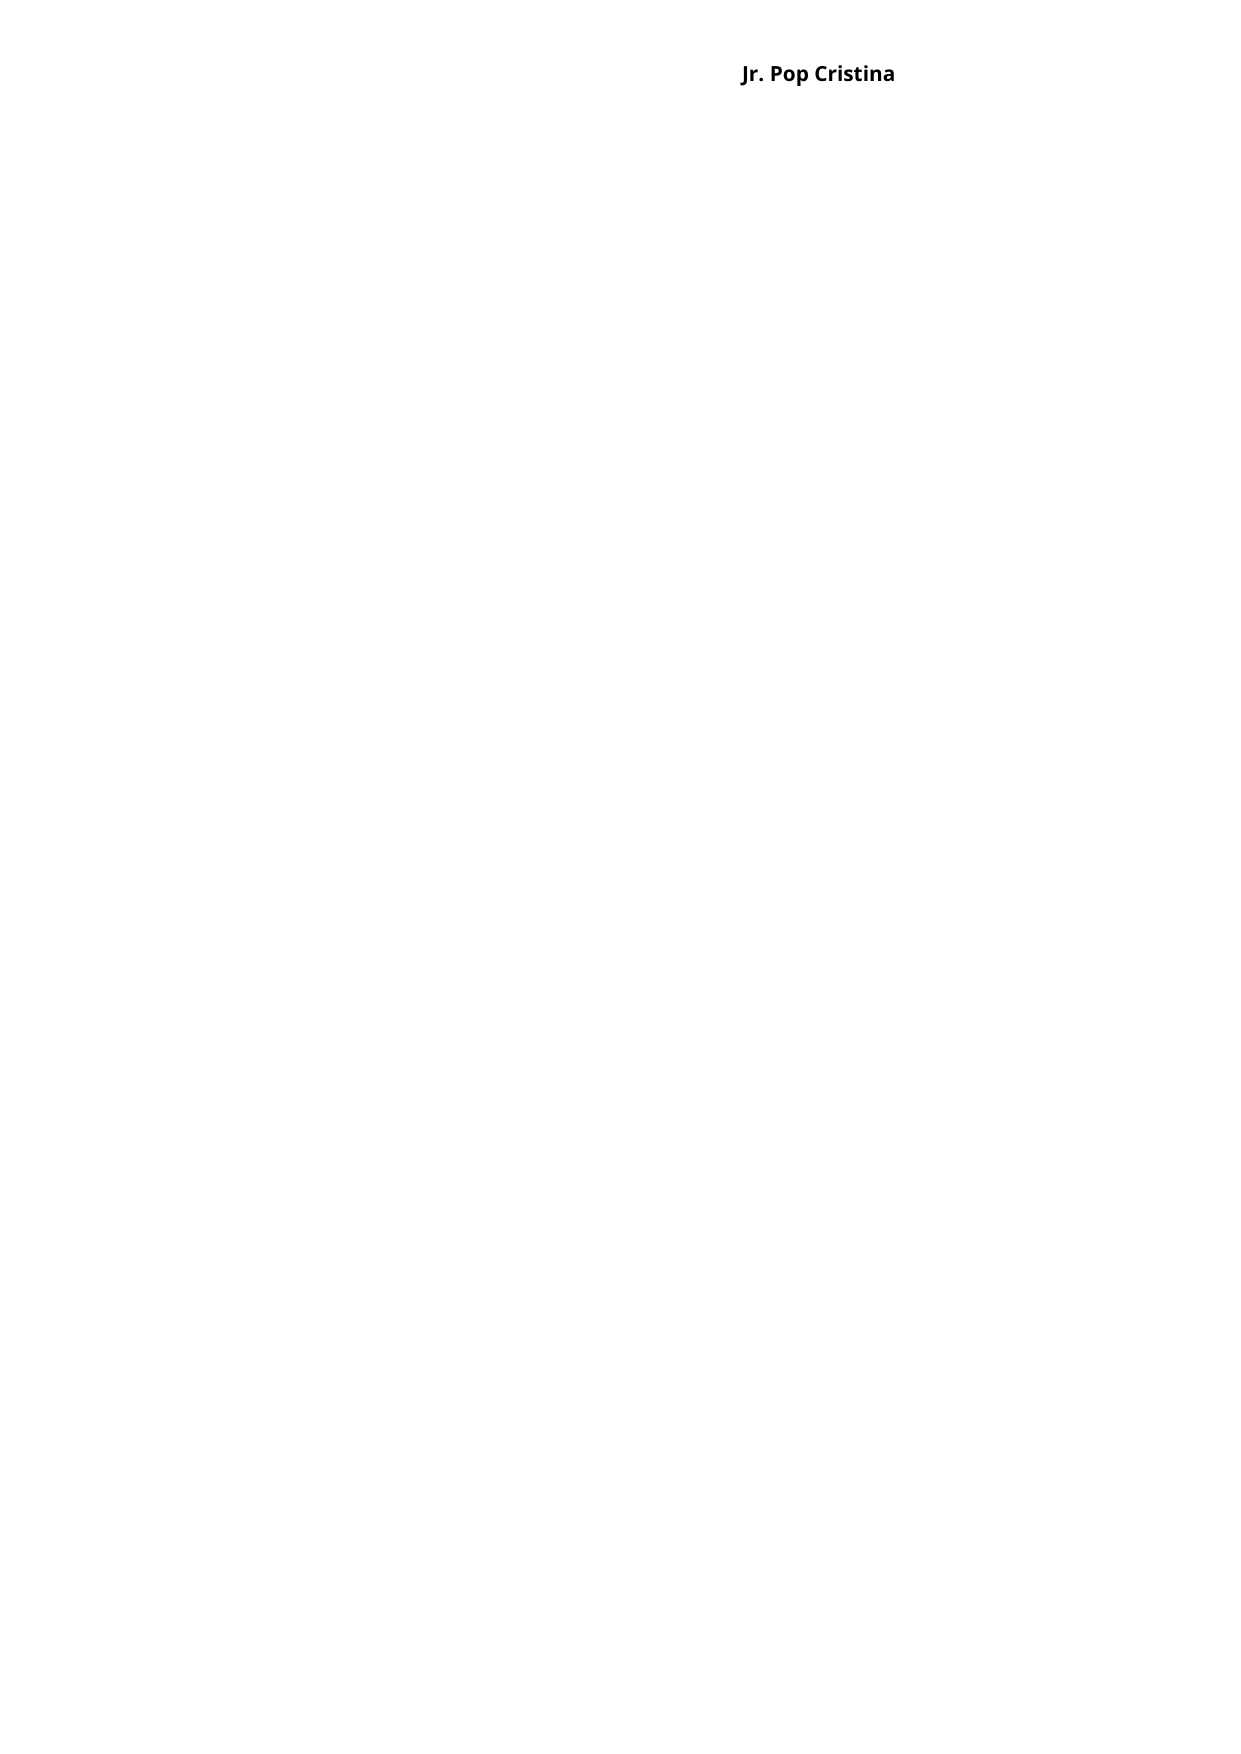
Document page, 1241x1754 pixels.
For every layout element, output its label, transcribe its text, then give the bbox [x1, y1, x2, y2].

text Jr. Pop Cristina [142, 59, 1181, 87]
